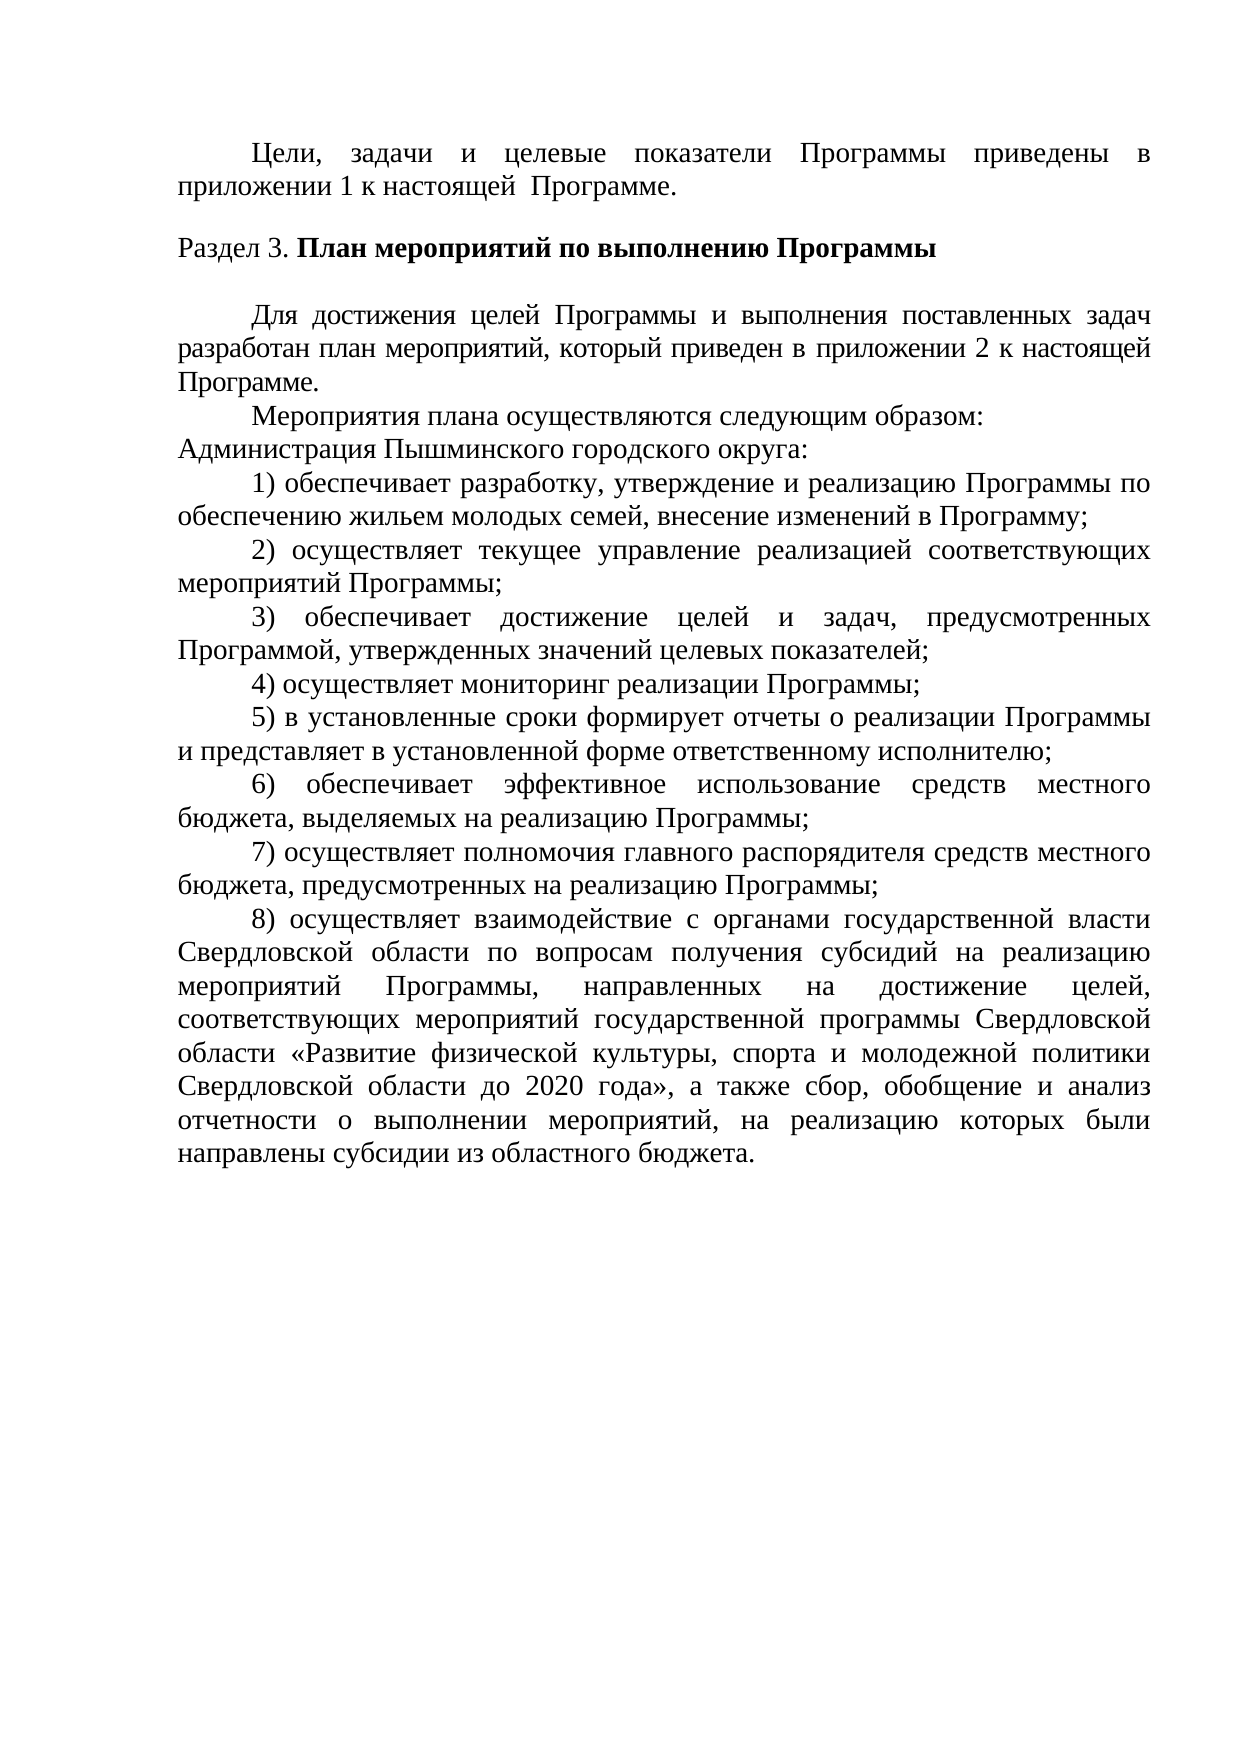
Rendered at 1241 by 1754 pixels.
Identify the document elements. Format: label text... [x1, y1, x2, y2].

text Мероприятия плана осуществляются следующим образом: [177, 398, 1152, 431]
text 6) обеспечивает эффективное использование средств местного бюджета, выделяемых на реализацию Программы; [177, 767, 1152, 834]
text Администрация Пышминского городского округа: [177, 431, 1152, 465]
text Для достижения целей Программы и выполнения поставленных задач разработан план мероприятий, который приведен в приложении 2 к настоящей Программе. [177, 297, 1152, 398]
text 7) осуществляет полномочия главного распорядителя средств местного бюджета, предусмотренных на реализацию Программы; [177, 834, 1152, 901]
text Цели, задачи и целевые показатели Программы приведены в приложении 1 к настоящей Программе. [177, 135, 1152, 202]
text 3) обеспечивает достижение целей и задач, предусмотренных Программой, утвержденных значений целевых показателей; [177, 599, 1152, 666]
text Раздел 3. План мероприятий по выполнению Программы [177, 230, 1152, 263]
text 8) осуществляет взаимодействие с органами государственной власти Свердловской области по вопросам получения субсидий на реализацию мероприятий Программы, направленных на достижение целей, соответствующих мероприятий государственной программы Свердловской области «Развитие физической культуры, спорта и молодежной политики Свердловской области до 2020 года», а также сбор, обобщение и анализ отчетности о выполнении мероприятий, на реализацию которых были направлены субсидии из областного бюджета. [177, 901, 1152, 1169]
text 2) осуществляет текущее управление реализацией соответствующих мероприятий Программы; [177, 532, 1152, 599]
text 4) осуществляет мониторинг реализации Программы; [177, 666, 1152, 699]
text 1) обеспечивает разработку, утверждение и реализацию Программы по обеспечению жильем молодых семей, внесение изменений в Программу; [177, 465, 1152, 532]
text 5) в установленные сроки формирует отчеты о реализации Программы и представляет в установленной форме ответственному исполнителю; [177, 699, 1152, 767]
